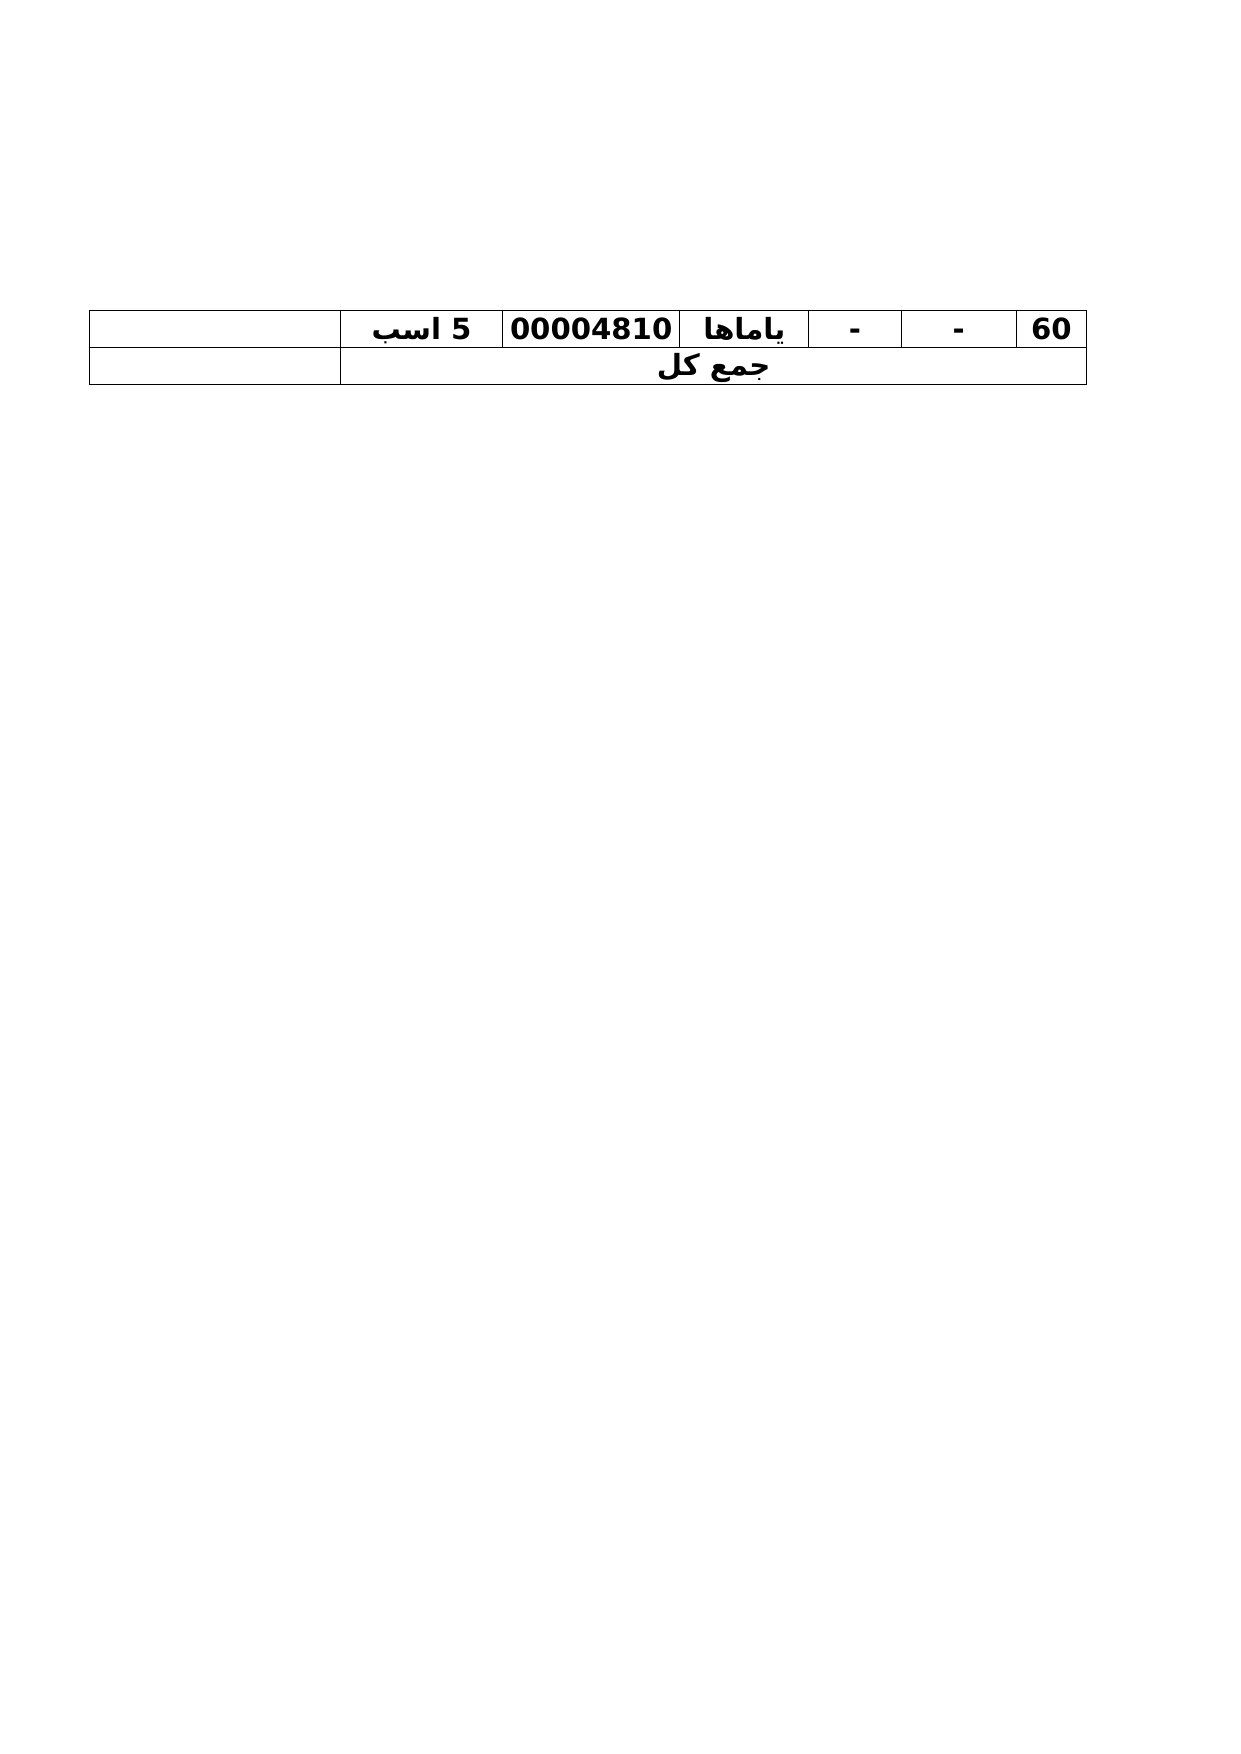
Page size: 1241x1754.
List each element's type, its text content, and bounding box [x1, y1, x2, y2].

table_cell جمع کل [341, 348, 1086, 383]
table_cell 5 اسب [341, 311, 502, 347]
table_cell - [809, 311, 901, 347]
table_cell 60 [1017, 311, 1086, 347]
table_cell 00004810 [503, 311, 679, 347]
table_cell [90, 348, 340, 383]
table_cell [90, 311, 340, 347]
table_cell یاماها [680, 311, 808, 347]
table_cell - [902, 311, 1016, 347]
